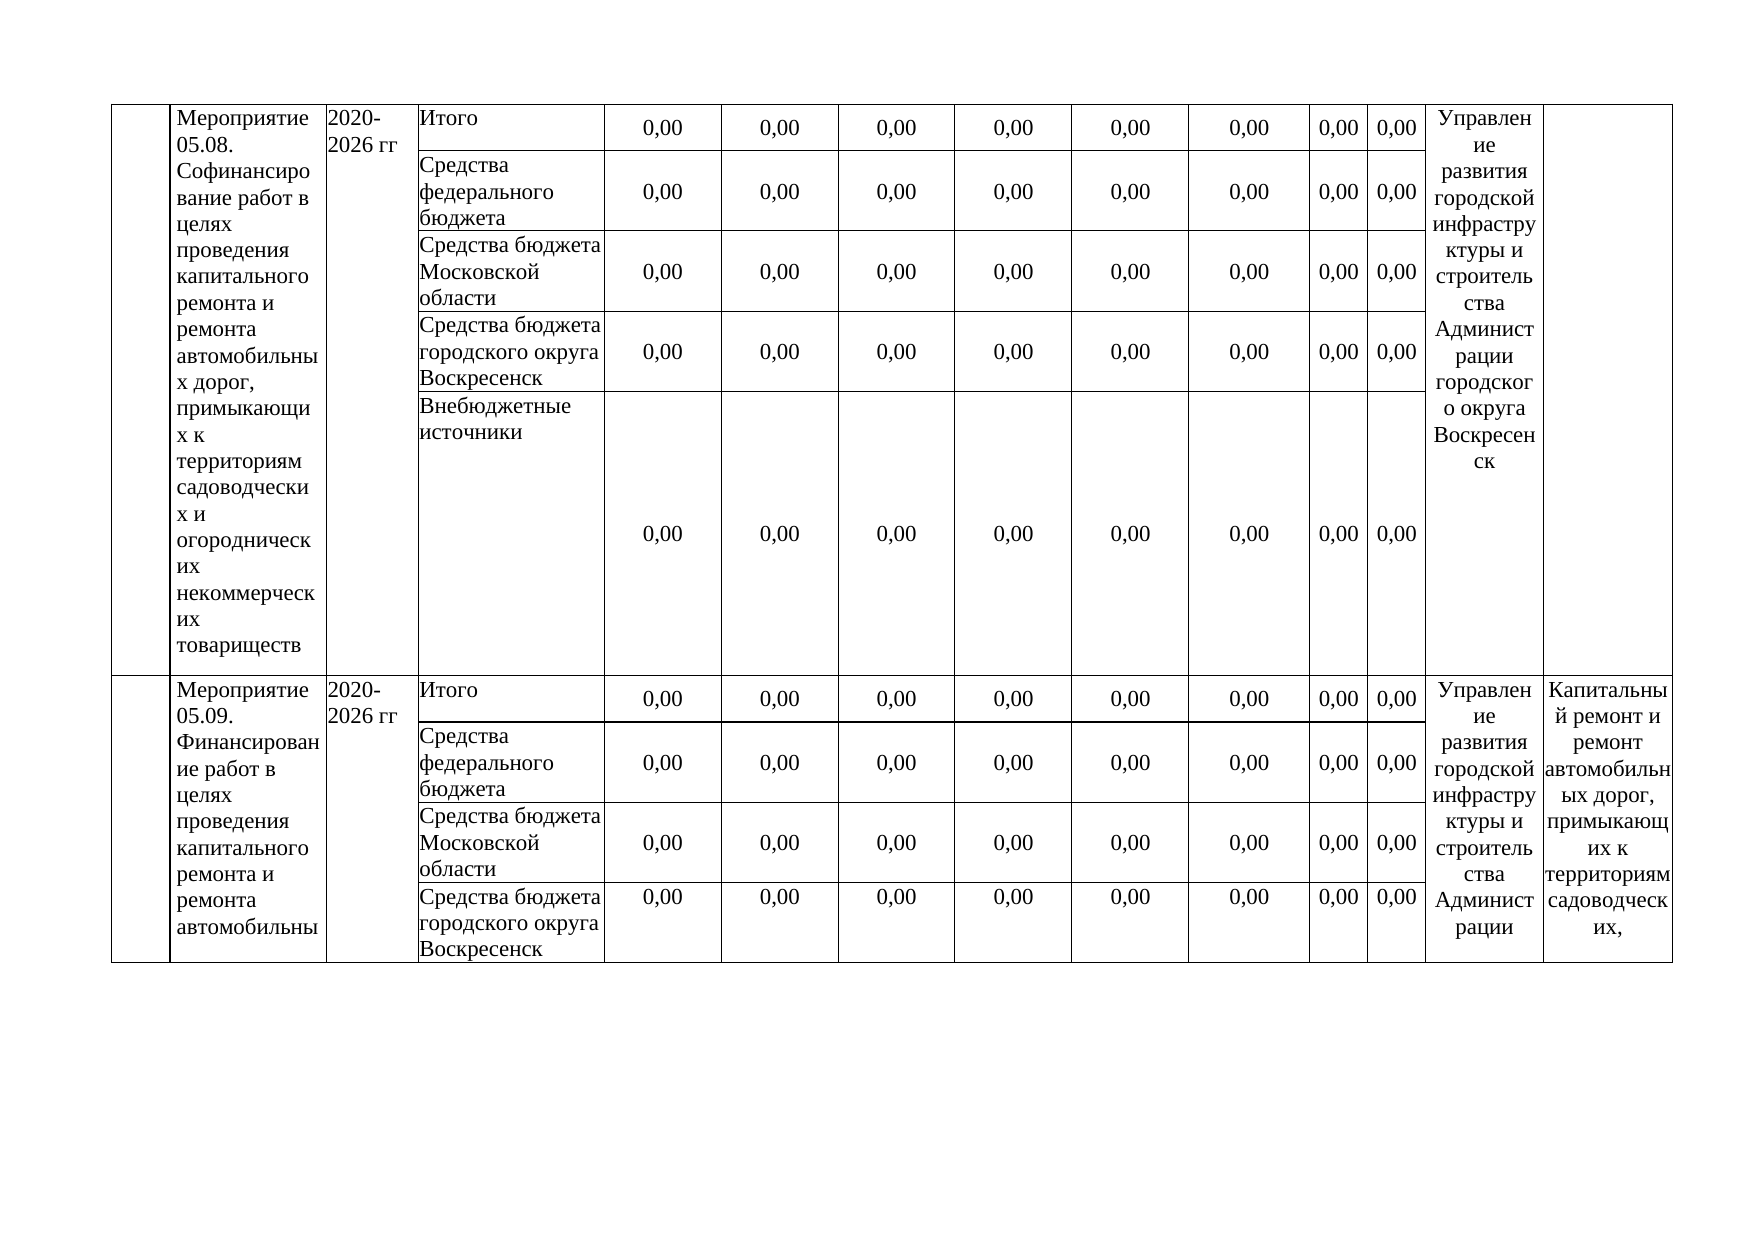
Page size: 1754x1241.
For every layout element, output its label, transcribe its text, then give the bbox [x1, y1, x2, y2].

table_cell 0,00 [722, 312, 838, 391]
table_cell Средства бюджета Московской области [419, 803, 604, 882]
table_cell 0,00 [839, 231, 954, 311]
table_cell 0,00 [1072, 723, 1188, 802]
table_cell 0,00 [839, 392, 954, 674]
table_cell 0,00 [1368, 392, 1425, 674]
table_cell Управление развития городской инфраструктуры и строительства Администрации городского округа Воскресенск [1426, 676, 1543, 962]
table_cell Капитальный ремонт и ремонт автомобильных дорог, примыкающих к территориям садоводческих, огороднических и дачных некоммерческих объединений граждан [1544, 676, 1672, 962]
table_cell Средства федерального бюджета [419, 151, 604, 230]
table_cell [112, 676, 169, 962]
table_cell 0,00 [1310, 105, 1367, 150]
table_cell 0,00 [839, 105, 954, 150]
table_cell 0,00 [1368, 723, 1425, 802]
table_cell 0,00 [1072, 676, 1188, 721]
table_cell 0,00 [1189, 723, 1309, 802]
table_cell 0,00 [722, 392, 838, 674]
table_cell 0,00 [1368, 105, 1425, 150]
table_cell 0,00 [1310, 231, 1367, 311]
table_cell 0,00 [605, 723, 721, 802]
table_cell 0,00 [955, 723, 1071, 802]
table_cell [1544, 105, 1672, 674]
table_cell 0,00 [1189, 231, 1309, 311]
table_cell 0,00 [1368, 803, 1425, 882]
table_cell 0,00 [1189, 676, 1309, 721]
table_cell 0,00 [1310, 392, 1367, 674]
table_cell 0,00 [955, 312, 1071, 391]
table_cell 0,00 [1310, 676, 1367, 721]
table_cell 0,00 [1368, 312, 1425, 391]
table_cell 0,00 [1189, 392, 1309, 674]
table_cell 0,00 [1072, 392, 1188, 674]
table_cell 0,00 [605, 151, 721, 230]
table_cell Средства федерального бюджета [419, 723, 604, 802]
table_cell 0,00 [1189, 151, 1309, 230]
table_cell Итого [419, 105, 604, 150]
table_cell 0,00 [722, 676, 838, 721]
table_cell 0,00 [1072, 105, 1188, 150]
table_cell 0,00 [722, 803, 838, 882]
table_cell 0,00 [722, 231, 838, 311]
table_cell 0,00 [1189, 883, 1309, 962]
table_cell 0,00 [1368, 676, 1425, 721]
table_cell 0,00 [722, 723, 838, 802]
table_cell 0,00 [955, 676, 1071, 721]
table_cell 0,00 [839, 723, 954, 802]
table_cell 0,00 [1310, 723, 1367, 802]
table_cell 0,00 [1072, 883, 1188, 962]
table_cell 0,00 [1310, 151, 1367, 230]
table_cell 0,00 [955, 803, 1071, 882]
table_cell Итого [419, 676, 604, 721]
table_cell Средства бюджета городского округа Воскресенск [419, 312, 604, 391]
table_cell 0,00 [1189, 803, 1309, 882]
table_cell 0,00 [1189, 312, 1309, 391]
table_cell 0,00 [605, 676, 721, 721]
table_cell 0,00 [1310, 883, 1367, 962]
table_cell Мероприятие 05.09. Финансирование работ в целях проведения капитального ремонта и ремонта автомобильных дорог, примыкающих к территориям садоводческих и огороднических некоммерческих товариществ за счет средств местного бюджета [171, 676, 326, 962]
table_cell 0,00 [605, 105, 721, 150]
table_cell 0,00 [1072, 312, 1188, 391]
table_cell Внебюджетные источники [419, 392, 604, 674]
table_cell Средства бюджета Московской области [419, 231, 604, 311]
table_cell 0,00 [722, 883, 838, 962]
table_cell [1426, 105, 1543, 674]
table_cell 0,00 [722, 151, 838, 230]
table_cell 0,00 [839, 312, 954, 391]
table_cell 0,00 [1368, 883, 1425, 962]
table_cell 0,00 [1189, 105, 1309, 150]
table_cell [112, 105, 169, 674]
table_cell 0,00 [722, 105, 838, 150]
table_cell 0,00 [955, 105, 1071, 150]
table_cell 0,00 [839, 883, 954, 962]
table_cell Мероприятие 05.08. Софинансирование работ в целях проведения капитального ремонта и ремонта автомобильных дорог, примыкающих к территориям садоводческих и огороднических некоммерческих товариществ [171, 105, 326, 674]
table_cell 0,00 [955, 392, 1071, 674]
table_cell 0,00 [955, 151, 1071, 230]
table_cell 0,00 [955, 883, 1071, 962]
table_cell 0,00 [605, 803, 721, 882]
table_cell 0,00 [605, 312, 721, 391]
table_cell 0,00 [1368, 231, 1425, 311]
table_cell 0,00 [1072, 151, 1188, 230]
table_cell 0,00 [839, 151, 954, 230]
table_cell 0,00 [955, 231, 1071, 311]
table_cell Средства бюджета городского округа Воскресенск [419, 883, 604, 962]
table_cell 0,00 [1072, 231, 1188, 311]
table_cell 0,00 [605, 883, 721, 962]
table_cell 0,00 [839, 803, 954, 882]
table_cell 0,00 [605, 231, 721, 311]
table_cell 0,00 [839, 676, 954, 721]
table_cell 0,00 [1368, 151, 1425, 230]
table_cell 0,00 [1310, 803, 1367, 882]
table_cell 2020-2026 гг [327, 676, 418, 962]
table_cell 0,00 [605, 392, 721, 674]
table_cell 0,00 [1072, 803, 1188, 882]
table_cell 2020-2026 гг [327, 105, 418, 674]
table_cell 0,00 [1310, 312, 1367, 391]
